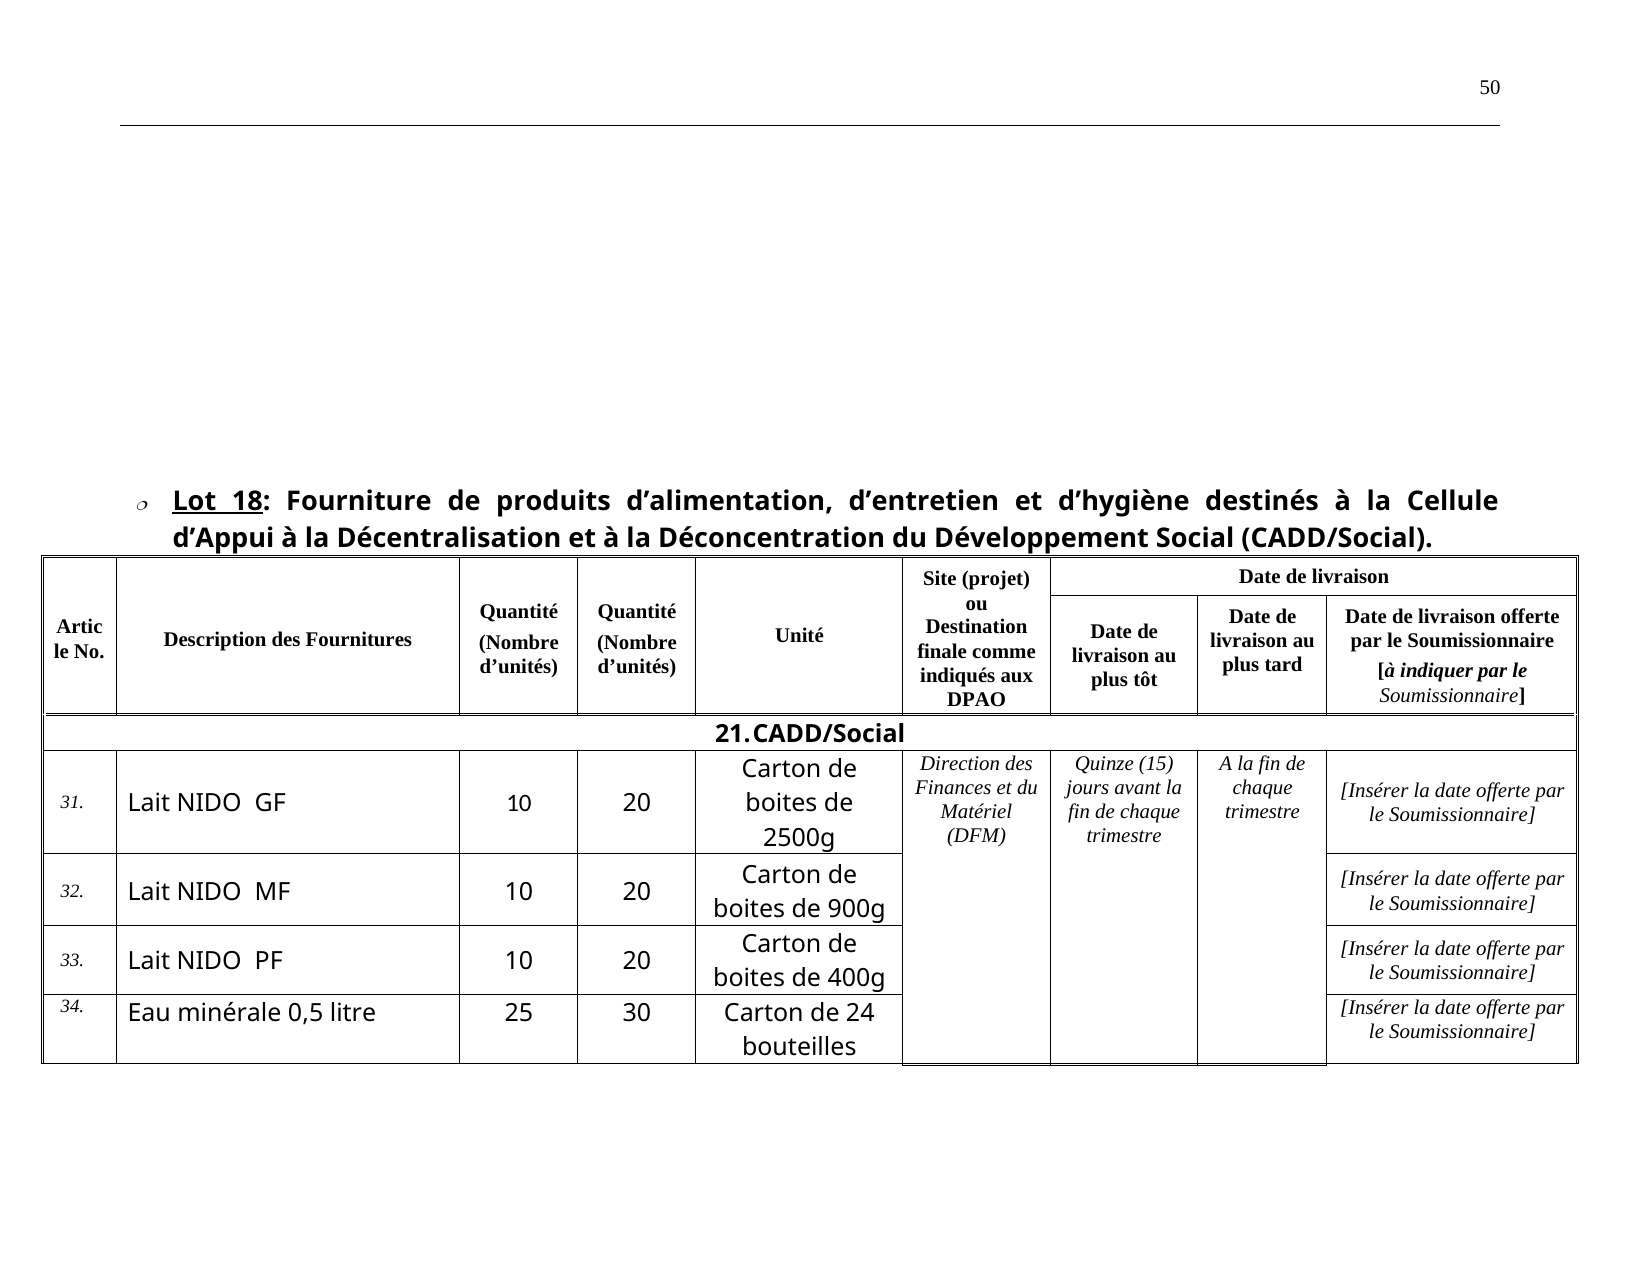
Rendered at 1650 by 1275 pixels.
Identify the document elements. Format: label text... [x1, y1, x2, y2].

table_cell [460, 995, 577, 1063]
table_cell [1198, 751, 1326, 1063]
list Lot 18: Fourniture de produits d’alimentation, d’entretien et d’hygiène destinés à la Cellule d’Appui à la Décentralisation et à la Déconcentration du Développement Social (CADD/Social). [135, 481, 1500, 555]
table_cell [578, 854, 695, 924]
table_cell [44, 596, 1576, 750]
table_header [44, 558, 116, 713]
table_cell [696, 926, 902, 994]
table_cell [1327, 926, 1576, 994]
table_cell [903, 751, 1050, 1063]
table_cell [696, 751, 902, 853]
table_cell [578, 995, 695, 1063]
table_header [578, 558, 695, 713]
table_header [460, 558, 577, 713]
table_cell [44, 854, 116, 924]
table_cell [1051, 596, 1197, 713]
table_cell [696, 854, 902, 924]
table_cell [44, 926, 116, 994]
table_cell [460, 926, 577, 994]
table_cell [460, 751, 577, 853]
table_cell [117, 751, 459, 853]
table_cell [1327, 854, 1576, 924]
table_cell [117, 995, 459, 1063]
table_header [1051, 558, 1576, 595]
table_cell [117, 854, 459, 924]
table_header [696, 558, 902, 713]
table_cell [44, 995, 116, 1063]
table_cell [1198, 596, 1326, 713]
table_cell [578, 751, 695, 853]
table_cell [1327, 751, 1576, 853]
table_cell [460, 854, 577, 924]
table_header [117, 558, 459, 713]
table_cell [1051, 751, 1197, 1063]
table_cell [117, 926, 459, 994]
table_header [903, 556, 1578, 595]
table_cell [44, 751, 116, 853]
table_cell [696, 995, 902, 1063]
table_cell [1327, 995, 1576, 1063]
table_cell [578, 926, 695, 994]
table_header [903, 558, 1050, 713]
